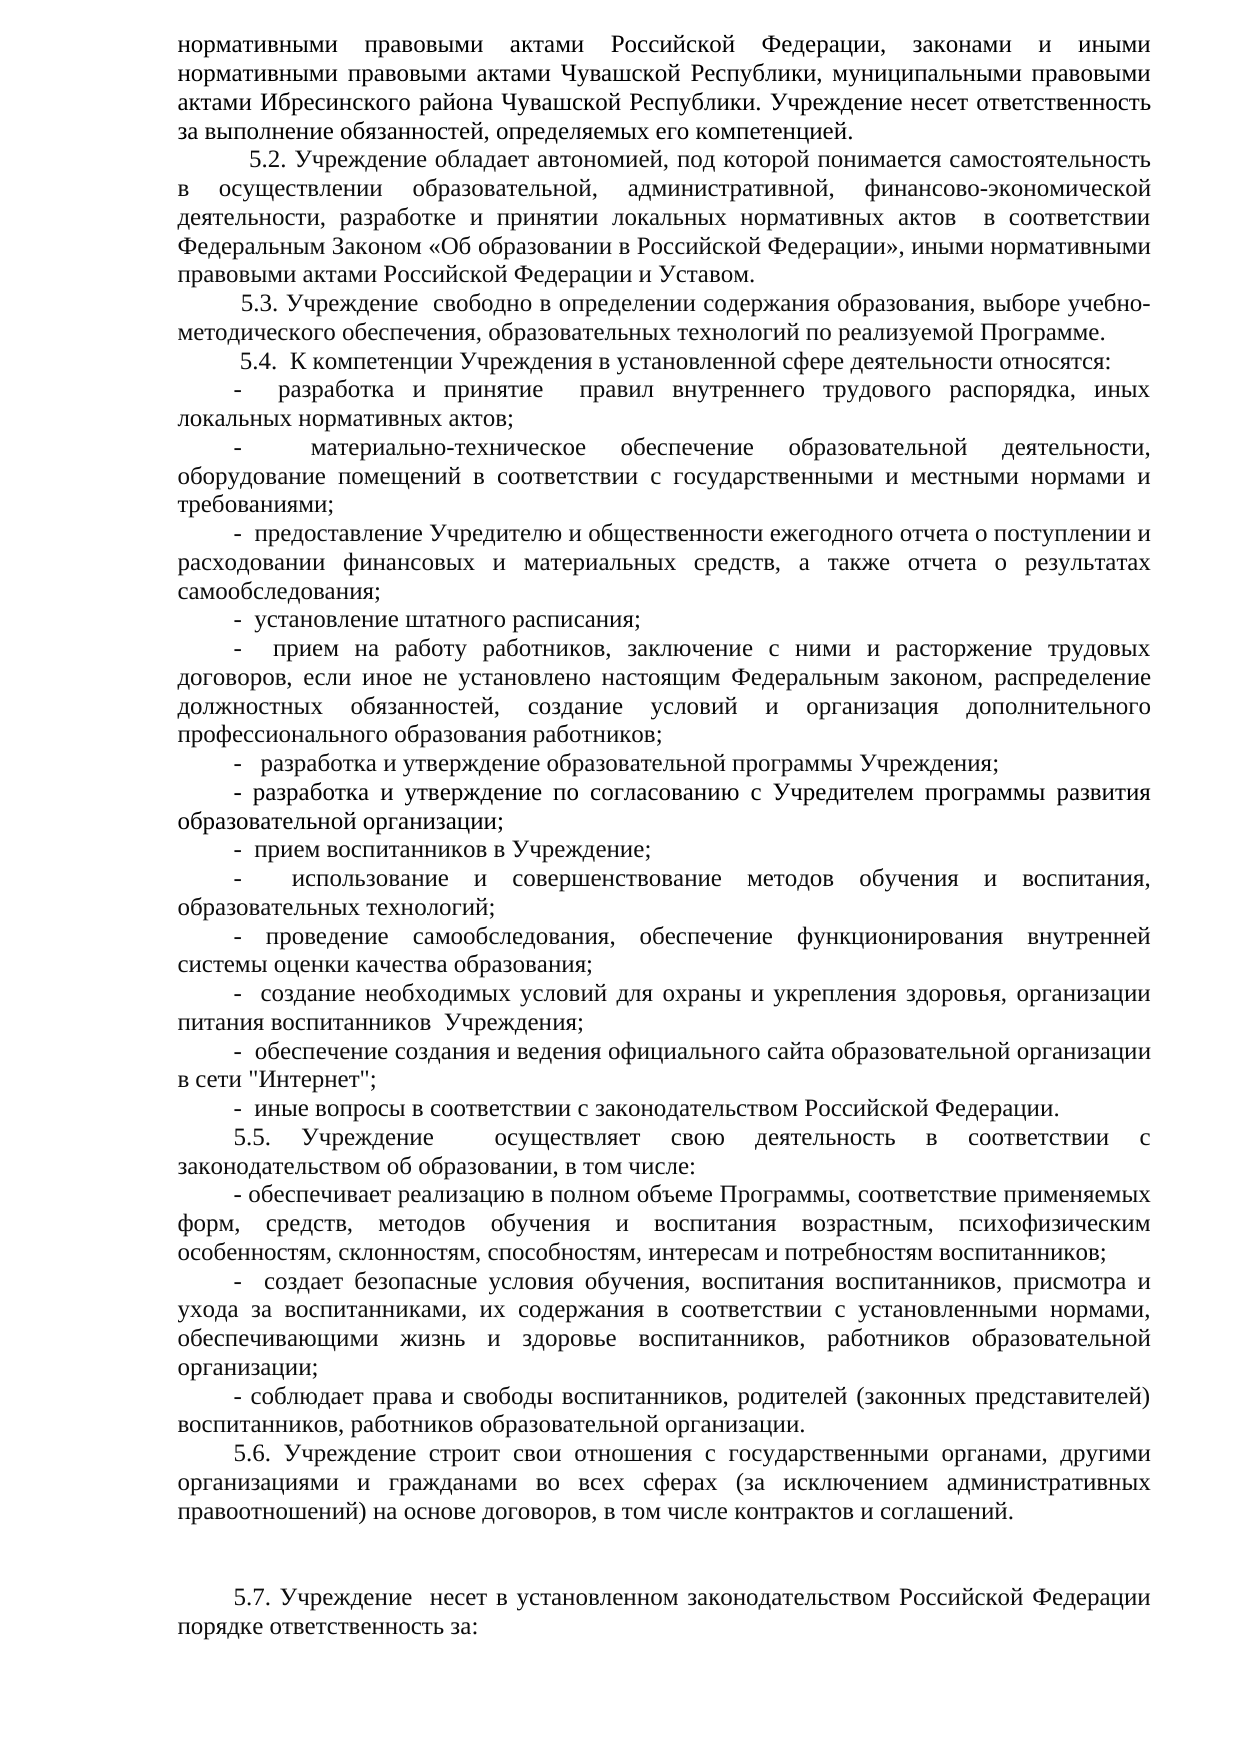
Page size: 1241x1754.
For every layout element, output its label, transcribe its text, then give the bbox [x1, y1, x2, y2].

text - установление штатного расписания; [177, 604, 1152, 633]
text - создание необходимых условий для охраны и укрепления здоровья, организации питания воспитанников Учреждения; [177, 978, 1152, 1036]
text 5.2. Учреждение обладает автономией, под которой понимается самостоятельность в осуществлении образовательной, административной, финансово-экономической деятельности, разработке и принятии локальных нормативных актов в соответствии Федеральным Законом «Об образовании в Российской Федерации», иными нормативными правовыми актами Российской Федерации и Уставом. [177, 144, 1152, 288]
text - прием на работу работников, заключение с ними и расторжение трудовых договоров, если иное не установлено настоящим Федеральным законом, распределение должностных обязанностей, создание условий и организация дополнительного профессионального образования работников; [177, 633, 1152, 748]
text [177, 29, 1152, 144]
text - разработка и утверждение образовательной программы Учреждения; [177, 748, 1152, 777]
text 5555555 5 5.7. Учреждение несет в установленном законодательством Российской Федерации порядке ответственность за: [177, 1582, 1152, 1639]
text - разработка и принятие правил внутреннего трудового распорядка, иных локальных нормативных актов; [177, 374, 1152, 432]
text 5.3. Учреждение свободно в определении содержания образования, выборе учебно-методического обеспечения, образовательных технологий по реализуемой Программе. [177, 288, 1152, 346]
text - обеспечение создания и ведения официального сайта образовательной организации в сети "Интернет"; [177, 1036, 1152, 1093]
text - проведение самообследования, обеспечение функционирования внутренней системы оценки качества образования; [177, 921, 1152, 978]
text 5.6. Учреждение строит свои отношения с государственными органами, другими организациями и гражданами во всех сферах (за исключением административных правоотношений) на основе договоров, в том числе контрактов и соглашений. [177, 1438, 1152, 1524]
text - обеспечивает реализацию в полном объеме Программы, соответствие применяемых форм, средств, методов обучения и воспитания возрастным, психофизическим особенностям, склонностям, способностям, интересам и потребностям воспитанников; [177, 1179, 1152, 1266]
text 5.4. К компетенции Учреждения в установленной сфере деятельности относятся: [177, 346, 1152, 374]
text 5.5. Учреждение осуществляет свою деятельность в соответствии с законодательством об образовании, в том числе: [177, 1122, 1152, 1179]
text - предоставление Учредителю и общественности ежегодного отчета о поступлении и расходовании финансовых и материальных средств, а также отчета о результатах самообследования; [177, 518, 1152, 604]
text - иные вопросы в соответствии с законодательством Российской Федерации. [177, 1093, 1152, 1122]
text - материально-техническое обеспечение образовательной деятельности, оборудование помещений в соответствии с государственными и местными нормами и требованиями; [177, 432, 1152, 518]
text - соблюдает права и свободы воспитанников, родителей (законных представителей) воспитанников, работников образовательной организации. [177, 1381, 1152, 1438]
text - разработка и утверждение по согласованию с Учредителем программы развития образовательной организации; [177, 777, 1152, 834]
text - создает безопасные условия обучения, воспитания воспитанников, присмотра и ухода за воспитанниками, их содержания в соответствии с установленными нормами, обеспечивающими жизнь и здоровье воспитанников, работников образовательной организации; [177, 1266, 1152, 1381]
text - использование и совершенствование методов обучения и воспитания, образовательных технологий; [177, 863, 1152, 921]
text - прием воспитанников в Учреждение; [177, 834, 1152, 863]
